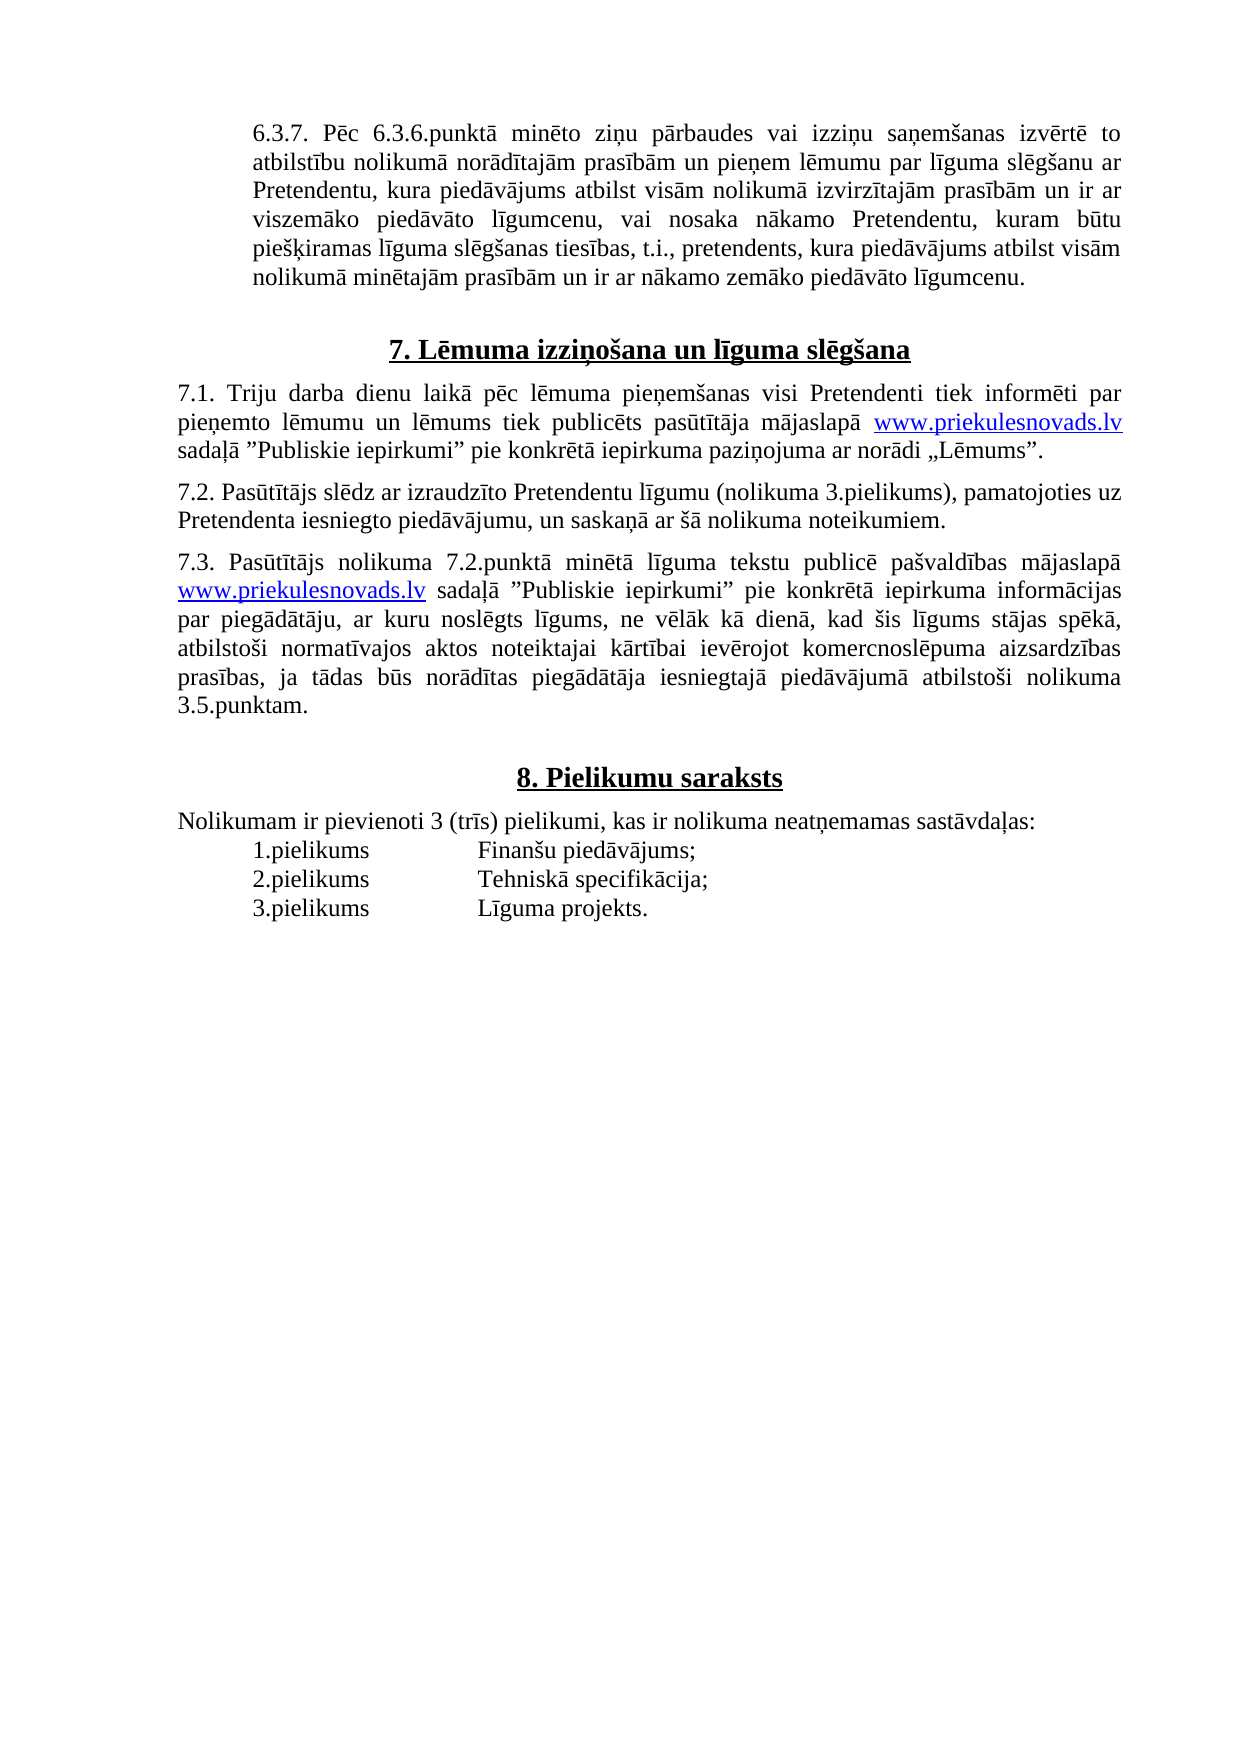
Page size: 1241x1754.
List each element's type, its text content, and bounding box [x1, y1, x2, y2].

text 3.pielikums Līguma projekts. [252, 893, 1122, 921]
text 7. Lēmuma izziņošana un līguma slēgšana [177, 332, 1122, 365]
text 7.3. Pasūtītājs nolikuma 7.2.punktā minētā līguma tekstu publicē pašvaldības mājaslapā www.priekulesnovads.lv sadaļā ”Publiskie iepirkumi” pie konkrētā iepirkuma informācijas par piegādātāju, ar kuru noslēgts līgums, ne vēlāk kā dienā, kad šis līgums stājas spēkā, atbilstoši normatīvajos aktos noteiktajai kārtībai ievērojot komercnoslēpuma aizsardzības prasības, ja tādas būs norādītas piegādātāja iesniegtajā piedāvājumā atbilstoši nolikuma 3.5.punktam. [177, 547, 1122, 719]
text Nolikumam ir pievienoti 3 (trīs) pielikumi, kas ir nolikuma neatņemamas sastāvdaļas: [177, 806, 1122, 835]
text 1.pielikums Finanšu piedāvājums; [252, 835, 1122, 864]
text 8. Pielikumu saraksts [177, 760, 1122, 794]
text 2.pielikums Tehniskā specifikācija; [252, 864, 1122, 893]
text 6.3.7. Pēc 6.3.6.punktā minēto ziņu pārbaudes vai izziņu saņemšanas izvērtē to atbilstību nolikumā norādītajām prasībām un pieņem lēmumu par līguma slēgšanu ar Pretendentu, kura piedāvājums atbilst visām nolikumā izvirzītajām prasībām un ir ar viszemāko piedāvāto līgumcenu, vai nosaka nākamo Pretendentu, kuram būtu piešķiramas līguma slēgšanas tiesības, t.i., pretendents, kura piedāvājums atbilst visām nolikumā minētajām prasībām un ir ar nākamo zemāko piedāvāto līgumcenu. [252, 118, 1122, 291]
text 7.1. Triju darba dienu laikā pēc lēmuma pieņemšanas visi Pretendenti tiek informēti par pieņemto lēmumu un lēmums tiek publicēts pasūtītāja mājaslapā www.priekulesnovads.lv sadaļā ”Publiskie iepirkumi” pie konkrētā iepirkuma paziņojuma ar norādi „Lēmums”. [177, 378, 1122, 464]
text 7.2. Pasūtītājs slēdz ar izraudzīto Pretendentu līgumu (nolikuma 3.pielikums), pamatojoties uz Pretendenta iesniegto piedāvājumu, un saskaņā ar šā nolikuma noteikumiem. [177, 477, 1122, 534]
